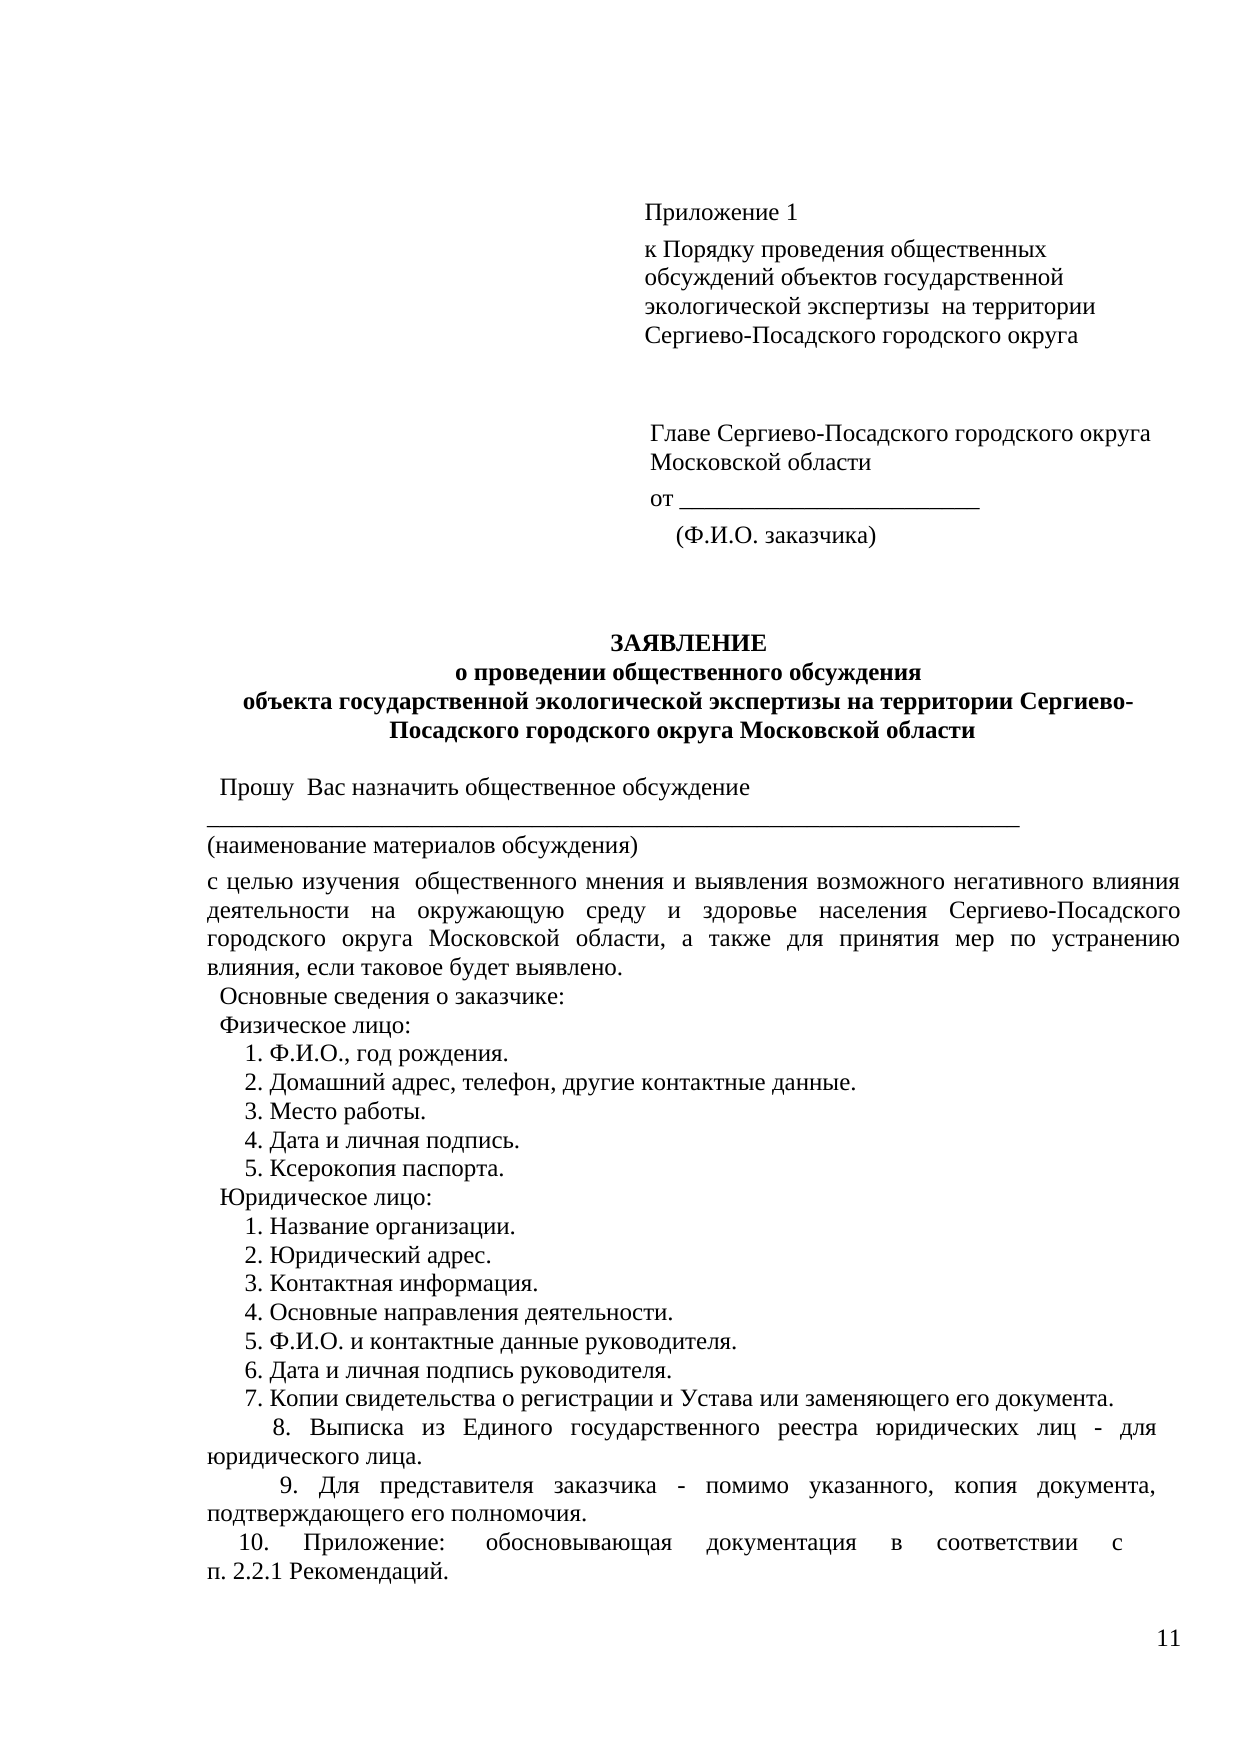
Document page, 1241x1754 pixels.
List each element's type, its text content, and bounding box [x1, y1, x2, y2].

text (Ф.И.О. заказчика) [207, 520, 1158, 548]
text к Порядку проведения общественных [207, 234, 1181, 262]
text 5. Ксерокопия паспорта. [207, 1153, 1158, 1182]
text 1. Ф.И.О., год рождения. [207, 1038, 1158, 1067]
text 9. Для представителя заказчика - помимо указанного, копия документа, подтверждающего его полномочия. [207, 1470, 1157, 1527]
text 4. Дата и личная подпись. [207, 1125, 1158, 1153]
text о проведении общественного обсуждения [207, 657, 1157, 686]
text 7. Копии свидетельства о регистрации и Устава или заменяющего его документа. [207, 1383, 1158, 1412]
text Прошу Вас назначить общественное обсуждение _________________________________________________________________ (наименование материалов обсуждения) [207, 772, 1158, 858]
text экологической экспертизы на территории [207, 291, 1181, 320]
text объекта государственной экологической экспертизы на территории Сергиево-Посадского городского округа Московской области [207, 686, 1157, 743]
text 1. Название организации. [207, 1211, 1158, 1240]
text от ________________________ [650, 483, 1158, 512]
text ЗАЯВЛЕНИЕ [207, 628, 1158, 657]
text Юридическое лицо: [207, 1182, 1158, 1211]
text Главе Сергиево-Посадского городского округа Московской области [650, 418, 1158, 476]
text 3. Контактная информация. [207, 1268, 1158, 1297]
text Физическое лицо: [207, 1010, 1158, 1038]
text Основные сведения о заказчике: [207, 981, 1158, 1010]
text 10. Приложение: обосновывающая документация в соответствии с п. 2.2.1 Рекомендаций. [207, 1527, 1158, 1585]
text Приложение 1 [207, 197, 1158, 226]
text 5. Ф.И.О. и контактные данные руководителя. [207, 1326, 1158, 1355]
text Сергиево-Посадского городского округа [207, 320, 1181, 349]
text 6. Дата и личная подпись руководителя. [207, 1355, 1158, 1383]
text 2. Домашний адрес, телефон, другие контактные данные. [207, 1067, 1158, 1096]
text 2. Юридический адрес. [207, 1240, 1158, 1268]
text 3. Место работы. [207, 1096, 1158, 1125]
text 8. Выписка из Единого государственного реестра юридических лиц - для юридического лица. [207, 1412, 1157, 1470]
text с целью изучения общественного мнения и выявления возможного негативного влияния деятельности на окружающую среду и здоровье населения Сергиево-Посадского городского округа Московской области, а также для принятия мер по устранению влияния, если таковое будет выявлено. [207, 866, 1181, 981]
text 4. Основные направления деятельности. [207, 1297, 1158, 1326]
text обсуждений объектов государственной [207, 262, 1181, 291]
